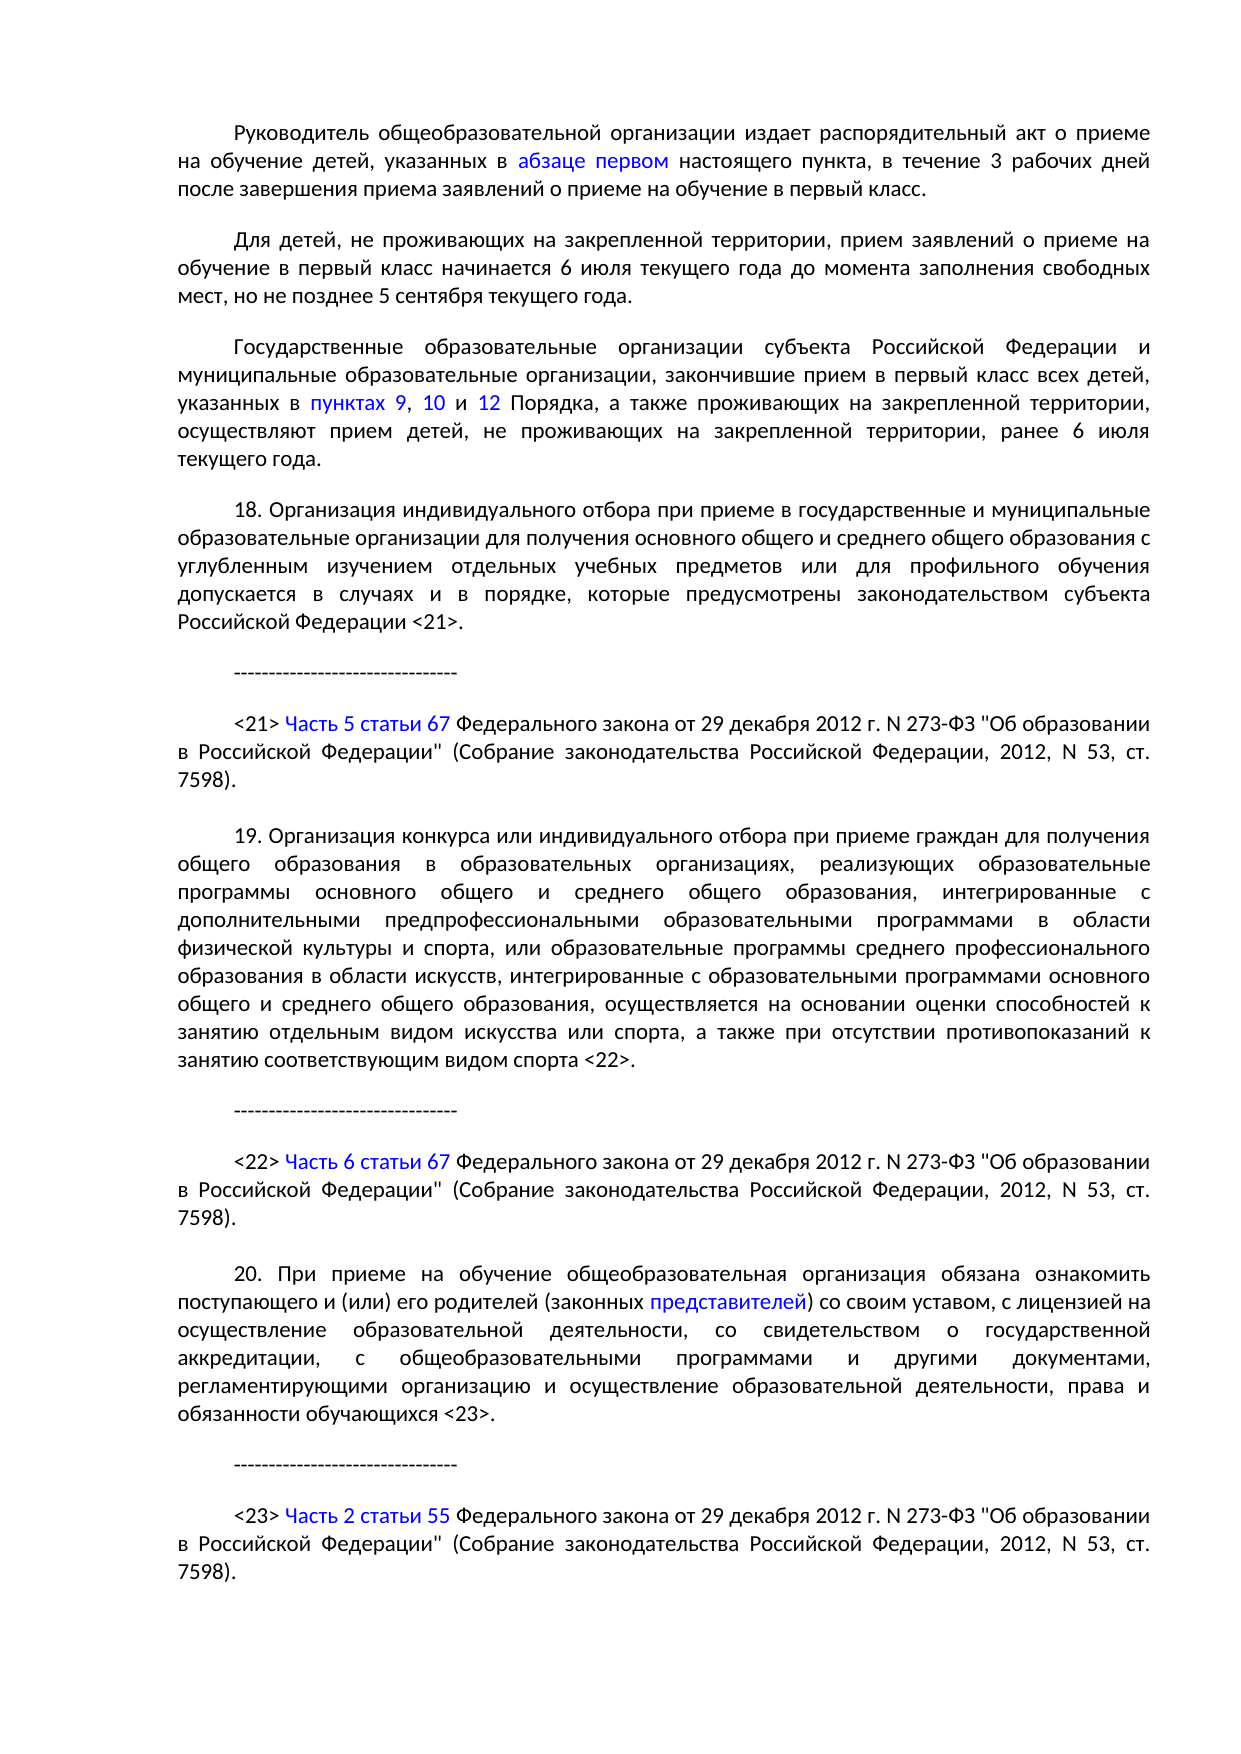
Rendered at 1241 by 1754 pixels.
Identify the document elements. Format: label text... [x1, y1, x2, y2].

text Для детей, не проживающих на закрепленной территории, прием заявлений о приеме на обучение в первый класс начинается 6 июля текущего года до момента заполнения свободных мест, но не позднее 5 сентября текущего года. [177, 225, 1152, 309]
text <23> Часть 2 статьи 55 Федерального закона от 29 декабря 2012 г. N 273-ФЗ "Об образовании в Российской Федерации" (Собрание законодательства Российской Федерации, 2012, N 53, ст. 7598). [177, 1501, 1152, 1585]
text -------------------------------- [177, 1096, 1152, 1124]
text Государственные образовательные организации субъекта Российской Федерации и муниципальные образовательные организации, закончившие прием в первый класс всех детей, указанных в пунктах 9, 10 и 12 Порядка, а также проживающих на закрепленной территории, осуществляют прием детей, не проживающих на закрепленной территории, ранее 6 июля текущего года. [177, 332, 1152, 472]
text <22> Часть 6 статьи 67 Федерального закона от 29 декабря 2012 г. N 273-ФЗ "Об образовании в Российской Федерации" (Собрание законодательства Российской Федерации, 2012, N 53, ст. 7598). [177, 1147, 1152, 1231]
text 18. Организация индивидуального отбора при приеме в государственные и муниципальные образовательные организации для получения основного общего и среднего общего образования с углубленным изучением отдельных учебных предметов или для профильного обучения допускается в случаях и в порядке, которые предусмотрены законодательством субъекта Российской Федерации <21>. [177, 495, 1152, 635]
text 19. Организация конкурса или индивидуального отбора при приеме граждан для получения общего образования в образовательных организациях, реализующих образовательные программы основного общего и среднего общего образования, интегрированные с дополнительными предпрофессиональными образовательными программами в области физической культуры и спорта, или образовательные программы среднего профессионального образования в области искусств, интегрированные с образовательными программами основного общего и среднего общего образования, осуществляется на основании оценки способностей к занятию отдельным видом искусства или спорта, а также при отсутствии противопоказаний к занятию соответствующим видом спорта <22>. [177, 821, 1152, 1073]
text Руководитель общеобразовательной организации издает распорядительный акт о приеме на обучение детей, указанных в абзаце первом настоящего пункта, в течение 3 рабочих дней после завершения приема заявлений о приеме на обучение в первый класс. [177, 118, 1152, 202]
text 20. При приеме на обучение общеобразовательная организация обязана ознакомить поступающего и (или) его родителей (законных представителей) со своим уставом, с лицензией на осуществление образовательной деятельности, со свидетельством о государственной аккредитации, с общеобразовательными программами и другими документами, регламентирующими организацию и осуществление образовательной деятельности, права и обязанности обучающихся <23>. [177, 1259, 1152, 1427]
text <21> Часть 5 статьи 67 Федерального закона от 29 декабря 2012 г. N 273-ФЗ "Об образовании в Российской Федерации" (Собрание законодательства Российской Федерации, 2012, N 53, ст. 7598). [177, 709, 1152, 793]
text -------------------------------- [177, 1450, 1152, 1478]
text -------------------------------- [177, 658, 1152, 686]
